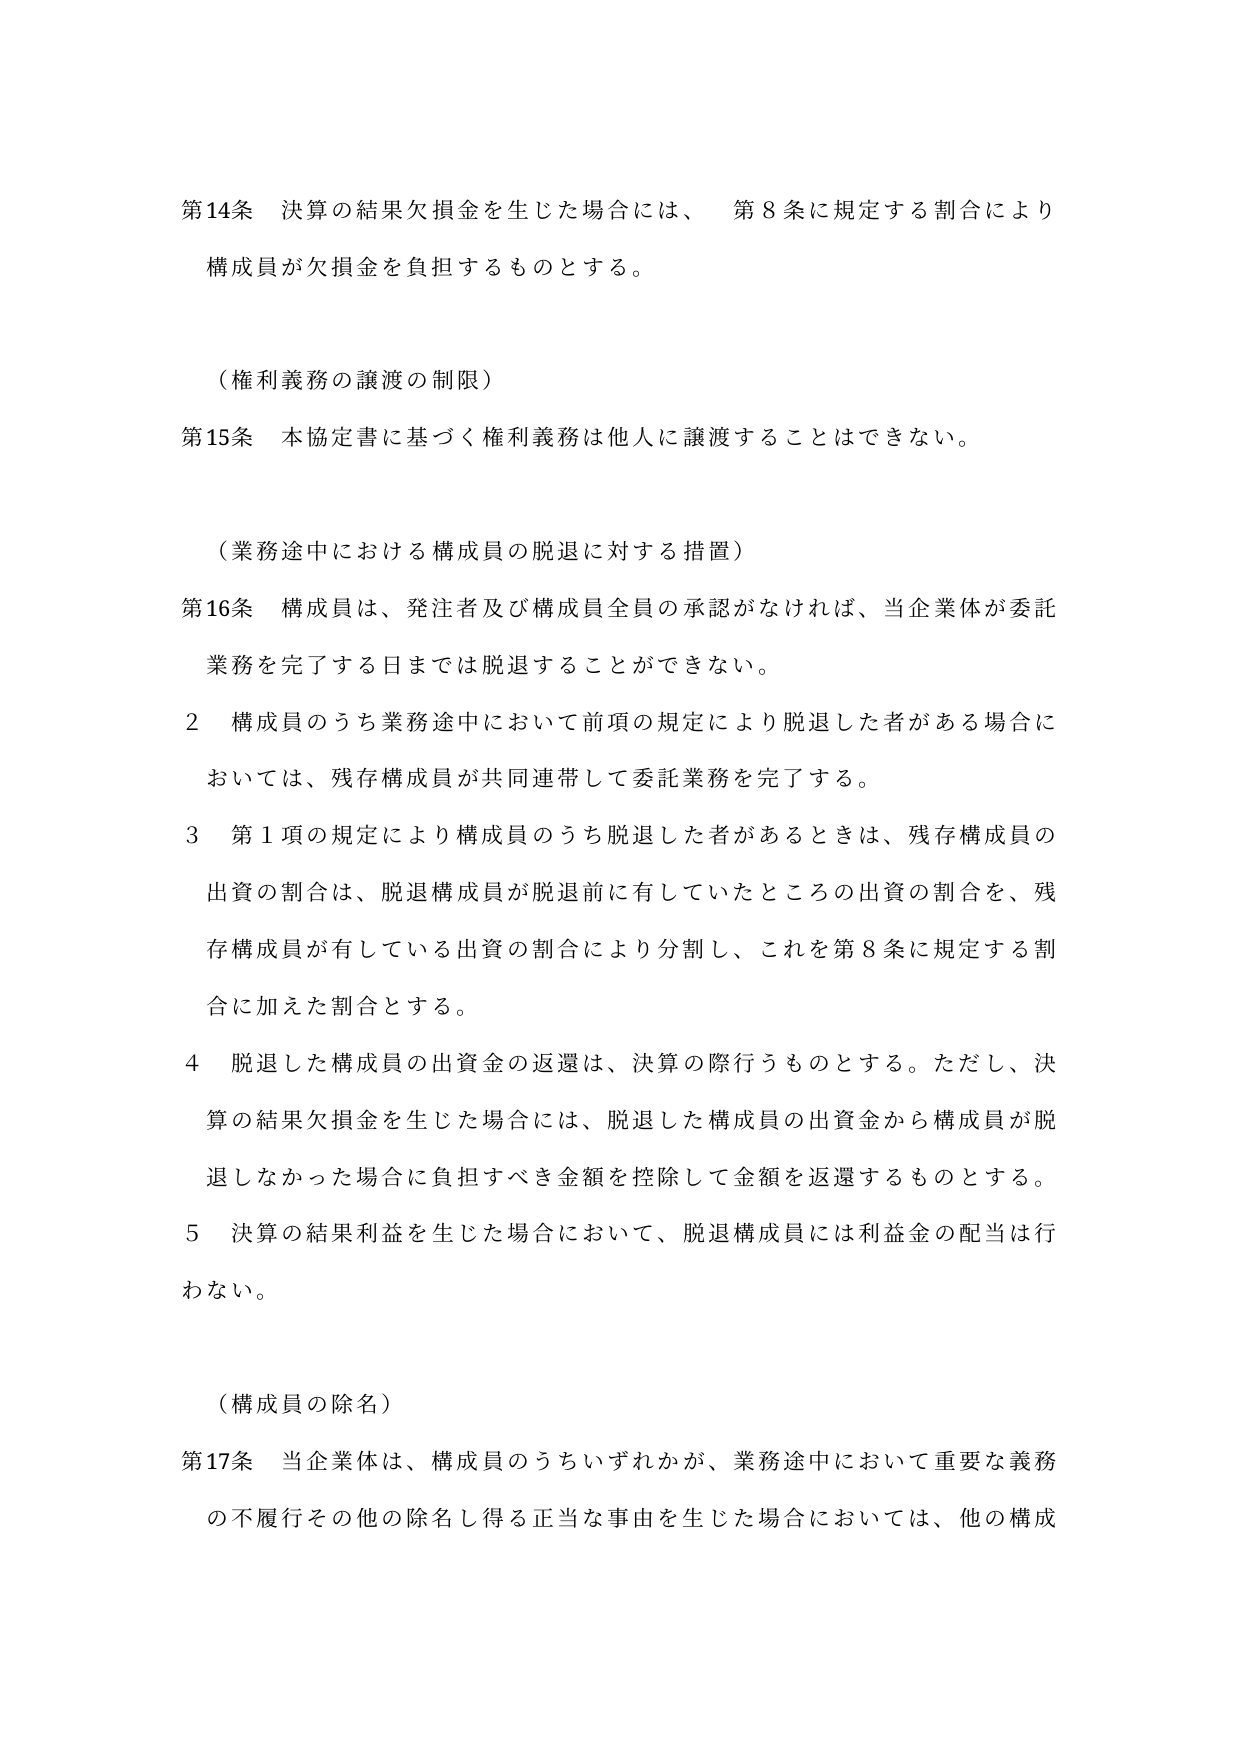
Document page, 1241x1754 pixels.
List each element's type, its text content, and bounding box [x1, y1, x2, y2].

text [181, 1431, 1059, 1545]
text （構成員の除名） [181, 1374, 1059, 1431]
text ５ 決算の結果利益を生じた場合において、脱退構成員には利益金の配当は行わない。 [181, 1204, 1059, 1318]
text 第15条 本協定書に基づく権利義務は他人に譲渡することはできない。 [181, 408, 1059, 464]
text ２ 構成員のうち業務途中において前項の規定により脱退した者がある場合においては、残存構成員が共同連帯して委託業務を完了する。 [181, 692, 1059, 806]
text （権利義務の譲渡の制限） [181, 351, 1059, 408]
text ３ 第１項の規定により構成員のうち脱退した者があるときは、残存構成員の出資の割合は、脱退構成員が脱退前に有していたところの出資の割合を、残存構成員が有している出資の割合により分割し、これを第８条に規定する割合に加えた割合とする。 [181, 806, 1059, 1033]
text （業務途中における構成員の脱退に対する措置） [181, 521, 1059, 578]
text 第16条 構成員は、発注者及び構成員全員の承認がなければ、当企業体が委託業務を完了する日までは脱退することができない。 [181, 578, 1059, 692]
text ４ 脱退した構成員の出資金の返還は、決算の際行うものとする。ただし、決算の結果欠損金を生じた場合には、脱退した構成員の出資金から構成員が脱退しなかった場合に負担すべき金額を控除して金額を返還するものとする。 [181, 1033, 1059, 1204]
text 第14条 決算の結果欠損金を生じた場合には、 第８条に規定する割合により構成員が欠損金を負担するものとする。 [181, 180, 1059, 294]
